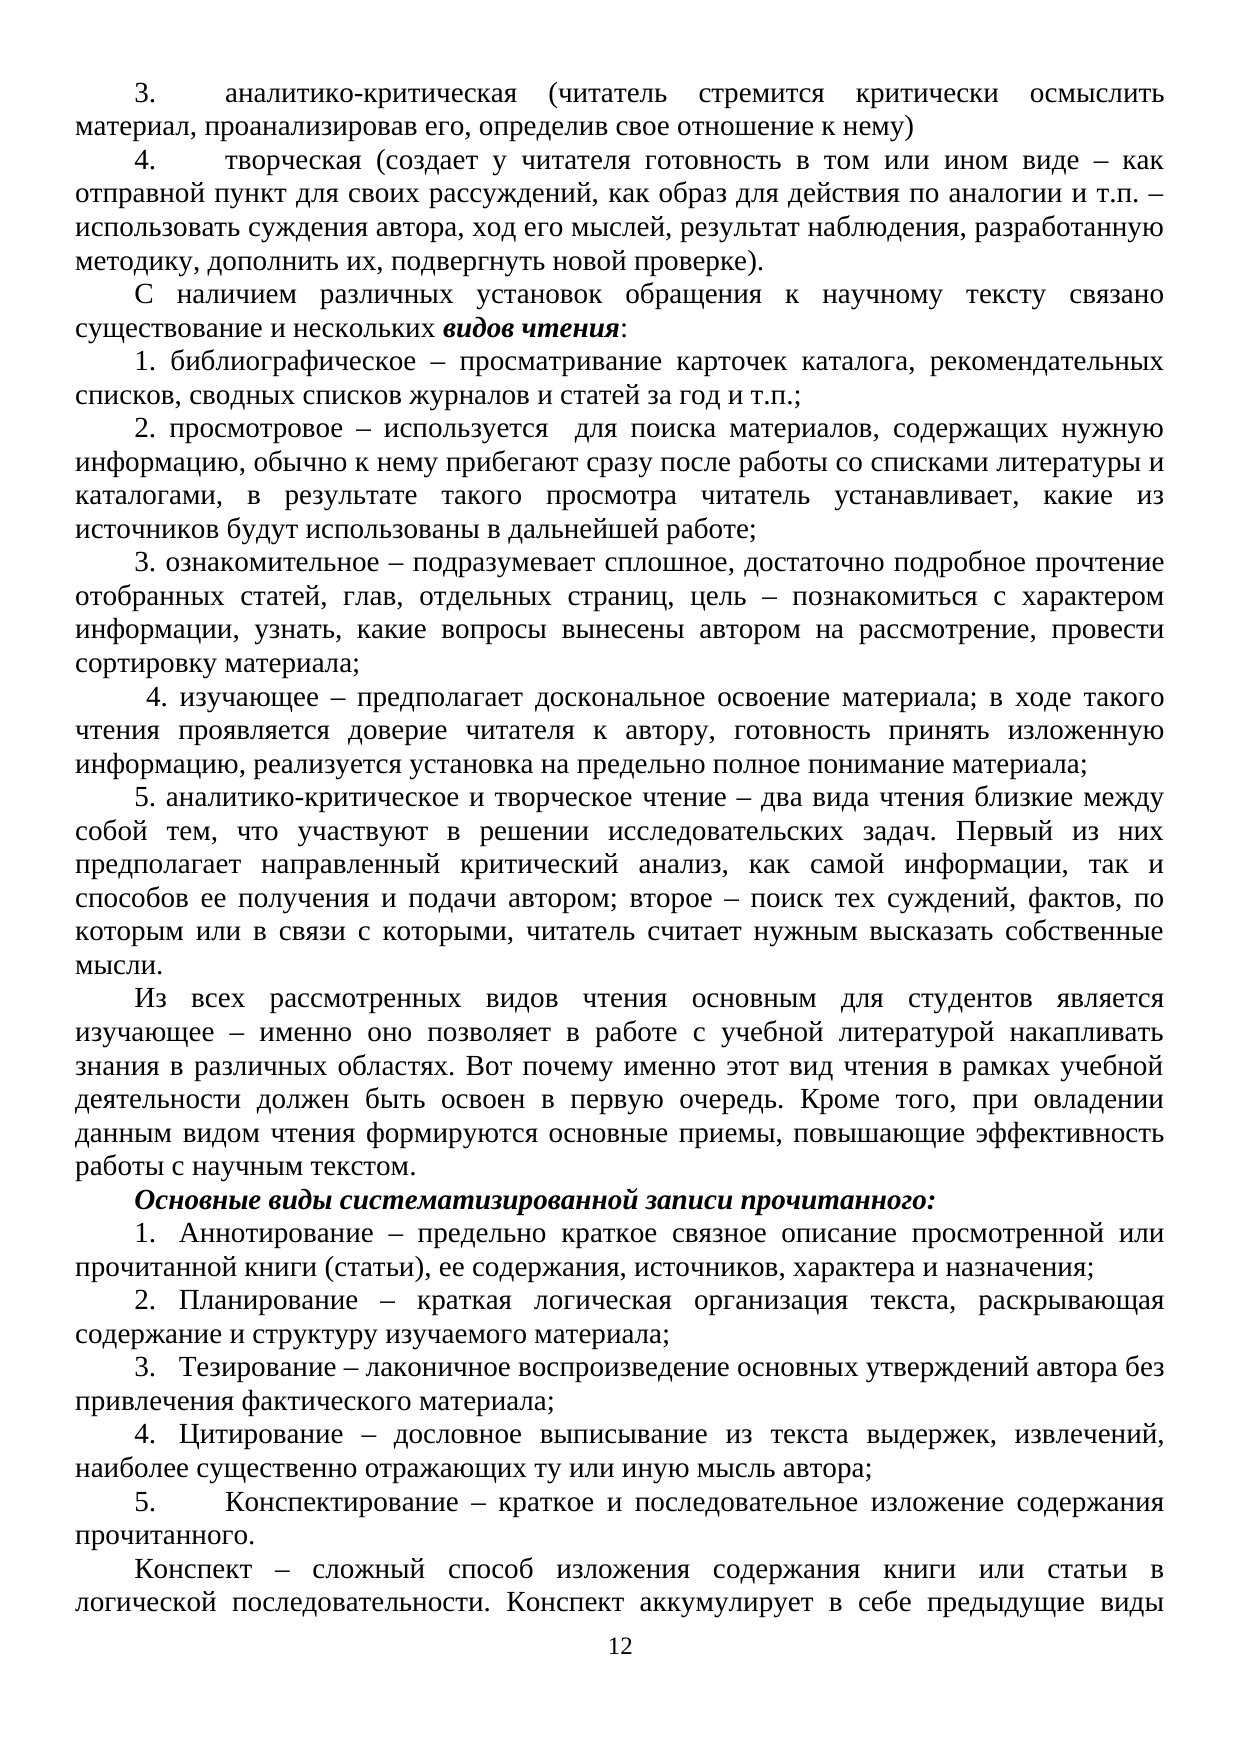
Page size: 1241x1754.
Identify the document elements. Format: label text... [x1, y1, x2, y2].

text 1. библиографическое – просматривание карточек каталога, рекомендательных списков, сводных списков журналов и статей за год и т.п.; [75, 343, 1165, 410]
text Основные виды систематизированной записи прочитанного: [75, 1182, 1165, 1215]
list Тезирование – лаконичное воспроизведение основных утверждений автора без привлечения фактического материала; [75, 1349, 1165, 1417]
text 5. аналитико-критическое и творческое чтение – два вида чтения близкие между собой тем, что участвуют в решении исследовательских задач. Первый из них предполагает направленный критический анализ, как самой информации, так и способов ее получения и подачи автором; второе – поиск тех суждений, фактов, по которым или в связи с которыми, читатель считает нужным высказать собственные мысли. [75, 779, 1165, 981]
text Из всех рассмотренных видов чтения основным для студентов является изучающее – именно оно позволяет в работе с учебной литературой накапливать знания в различных областях. Вот почему именно этот вид чтения в рамках учебной деятельности должен быть освоен в первую очередь. Кроме того, при овладении данным видом чтения формируются основные приемы, повышающие эффективность работы с научным текстом. [75, 981, 1165, 1182]
list Аннотирование – предельно краткое связное описание просмотренной или прочитанной книги (статьи), ее содержания, источников, характера и назначения; [75, 1215, 1165, 1282]
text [75, 1551, 1165, 1618]
text 2. просмотровое – используется для поиска материалов, содержащих нужную информацию, обычно к нему прибегают сразу после работы со списками литературы и каталогами, в результате такого просмотра читатель устанавливает, какие из источников будут использованы в дальнейшей работе; [75, 410, 1165, 544]
list творческая (создает у читателя готовность в том или ином виде – как отправной пункт для своих рассуждений, как образ для действия по аналогии и т.п. – использовать суждения автора, ход его мыслей, результат наблюдения, разработанную методику, дополнить их, подвергнуть новой проверке). [75, 142, 1165, 276]
text С наличием различных установок обращения к научному тексту связано существование и нескольких видов чтения: [75, 276, 1165, 343]
list Цитирование – дословное выписывание из текста выдержек, извлечений, наиболее существенно отражающих ту или иную мысль автора; [75, 1417, 1165, 1484]
list аналитико-критическая (читатель стремится критически осмыслить материал, проанализировав его, определив свое отношение к нему) [75, 75, 1165, 142]
text 4. изучающее – предполагает доскональное освоение материала; в ходе такого чтения проявляется доверие читателя к автору, готовность принять изложенную информацию, реализуется установка на предельно полное понимание материала; [75, 679, 1165, 779]
list Конспектирование – краткое и последовательное изложение содержания прочитанного. [75, 1484, 1165, 1551]
text 3. ознакомительное – подразумевает сплошное, достаточно подробное прочтение отобранных статей, глав, отдельных страниц, цель – познакомиться с характером информации, узнать, какие вопросы вынесены автором на рассмотрение, провести сортировку материала; [75, 544, 1165, 679]
list Планирование – краткая логическая организация текста, раскрывающая содержание и структуру изучаемого материала; [75, 1282, 1165, 1349]
